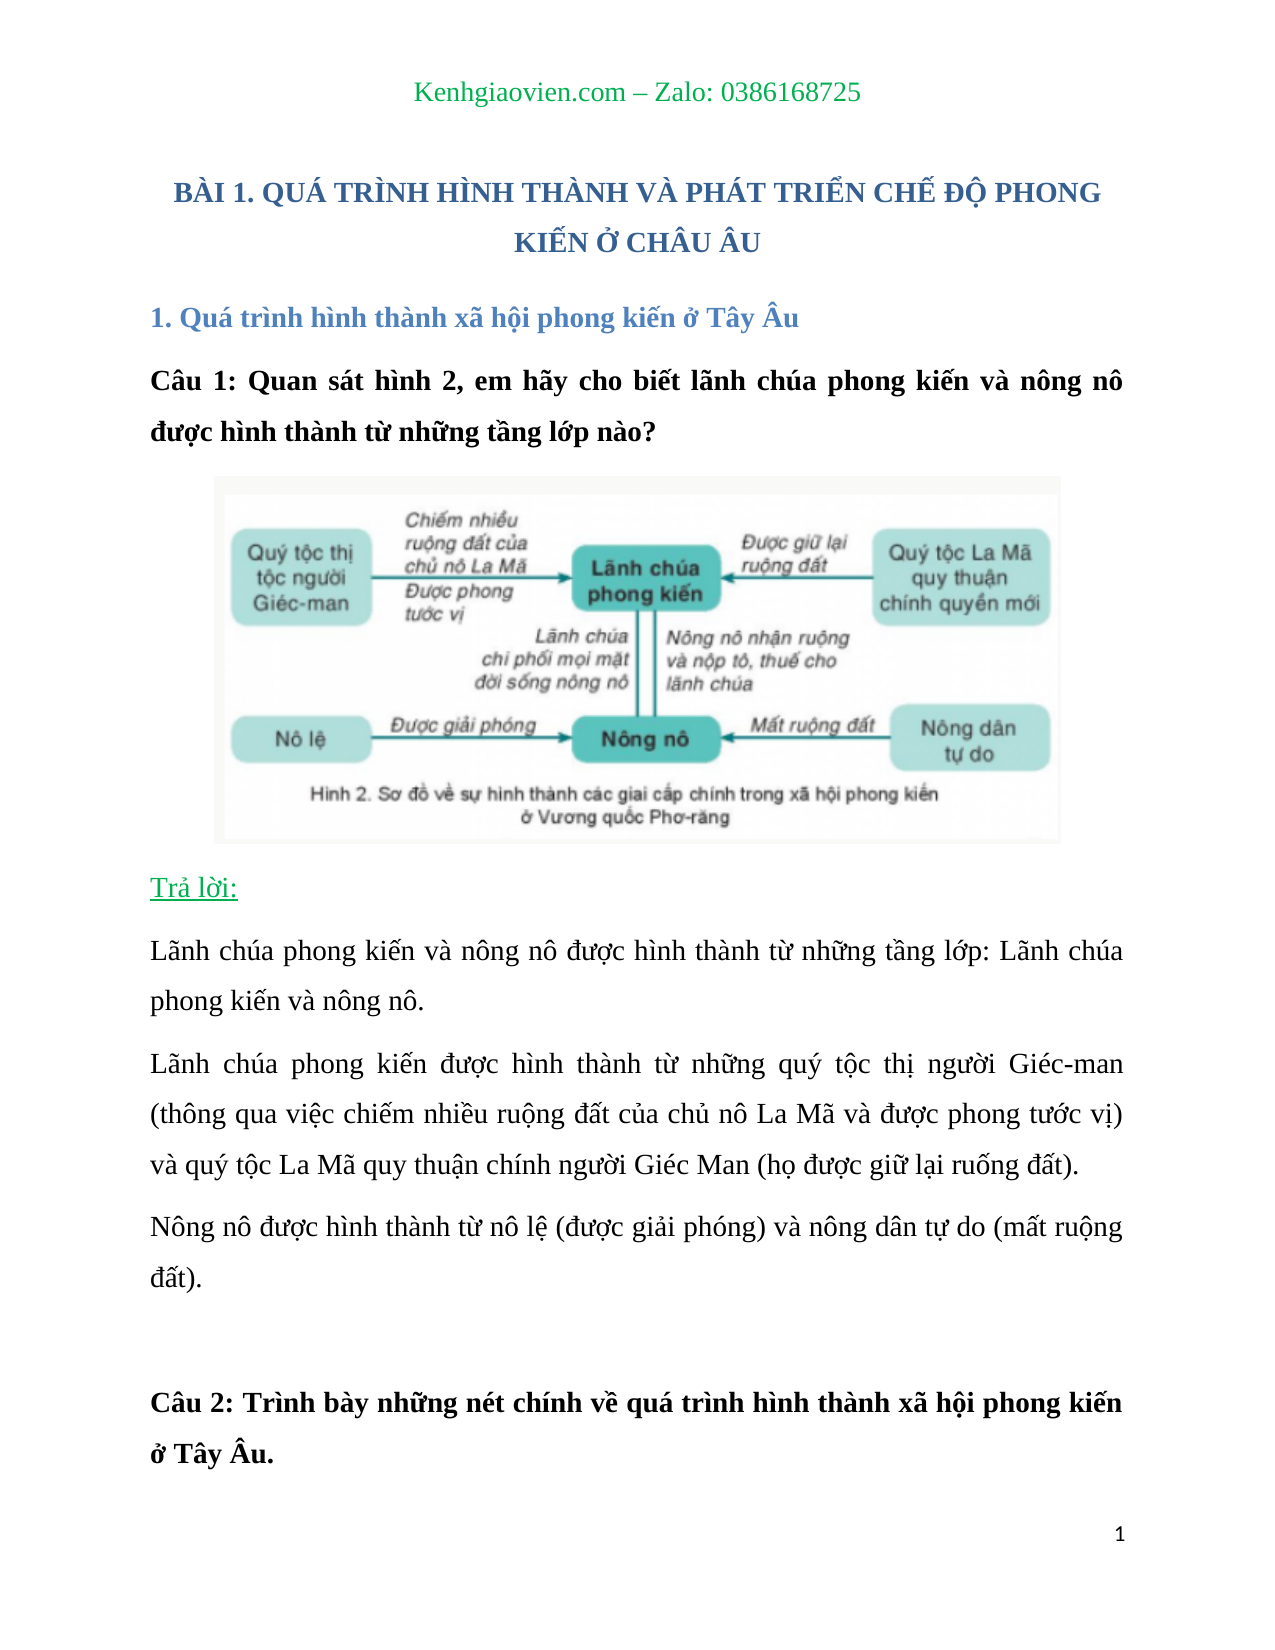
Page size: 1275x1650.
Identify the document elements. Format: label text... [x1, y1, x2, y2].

text Câu 2: Trình bày những nét chính về quá trình hình thành xã hội phong kiến ở Tây Âu. [150, 1386, 1125, 1469]
text Câu 1: Quan sát hình 2, em hãy cho biết lãnh chúa phong kiến và nông nô được hình thành từ những tầng lớp nào? [150, 363, 1125, 447]
subtitle 1. Quá trình hình thành xã hội phong kiến ở Tây Âu [150, 301, 1125, 334]
picture [214, 476, 1061, 844]
text Trả lời: [150, 870, 1125, 904]
text Lãnh chúa phong kiến và nông nô được hình thành từ những tầng lớp: Lãnh chúa phong kiến và nông nô. [150, 933, 1125, 1017]
text Lãnh chúa phong kiến được hình thành từ những quý tộc thị người Giéc-man (thông qua việc chiếm nhiều ruộng đất của chủ nô La Mã và được phong tước vị) và quý tộc La Mã quy thuận chính người Giéc Man (họ được giữ lại ruống đất). [150, 1046, 1125, 1180]
text Nông nô được hình thành từ nô lệ (được giải phóng) và nông dân tự do (mất ruộng đất). [150, 1209, 1125, 1293]
subtitle BÀI 1. QUÁ TRÌNH HÌNH THÀNH VÀ PHÁT TRIỂN CHẾ ĐỘ PHONG KIẾN Ở CHÂU ÂU [150, 175, 1125, 259]
